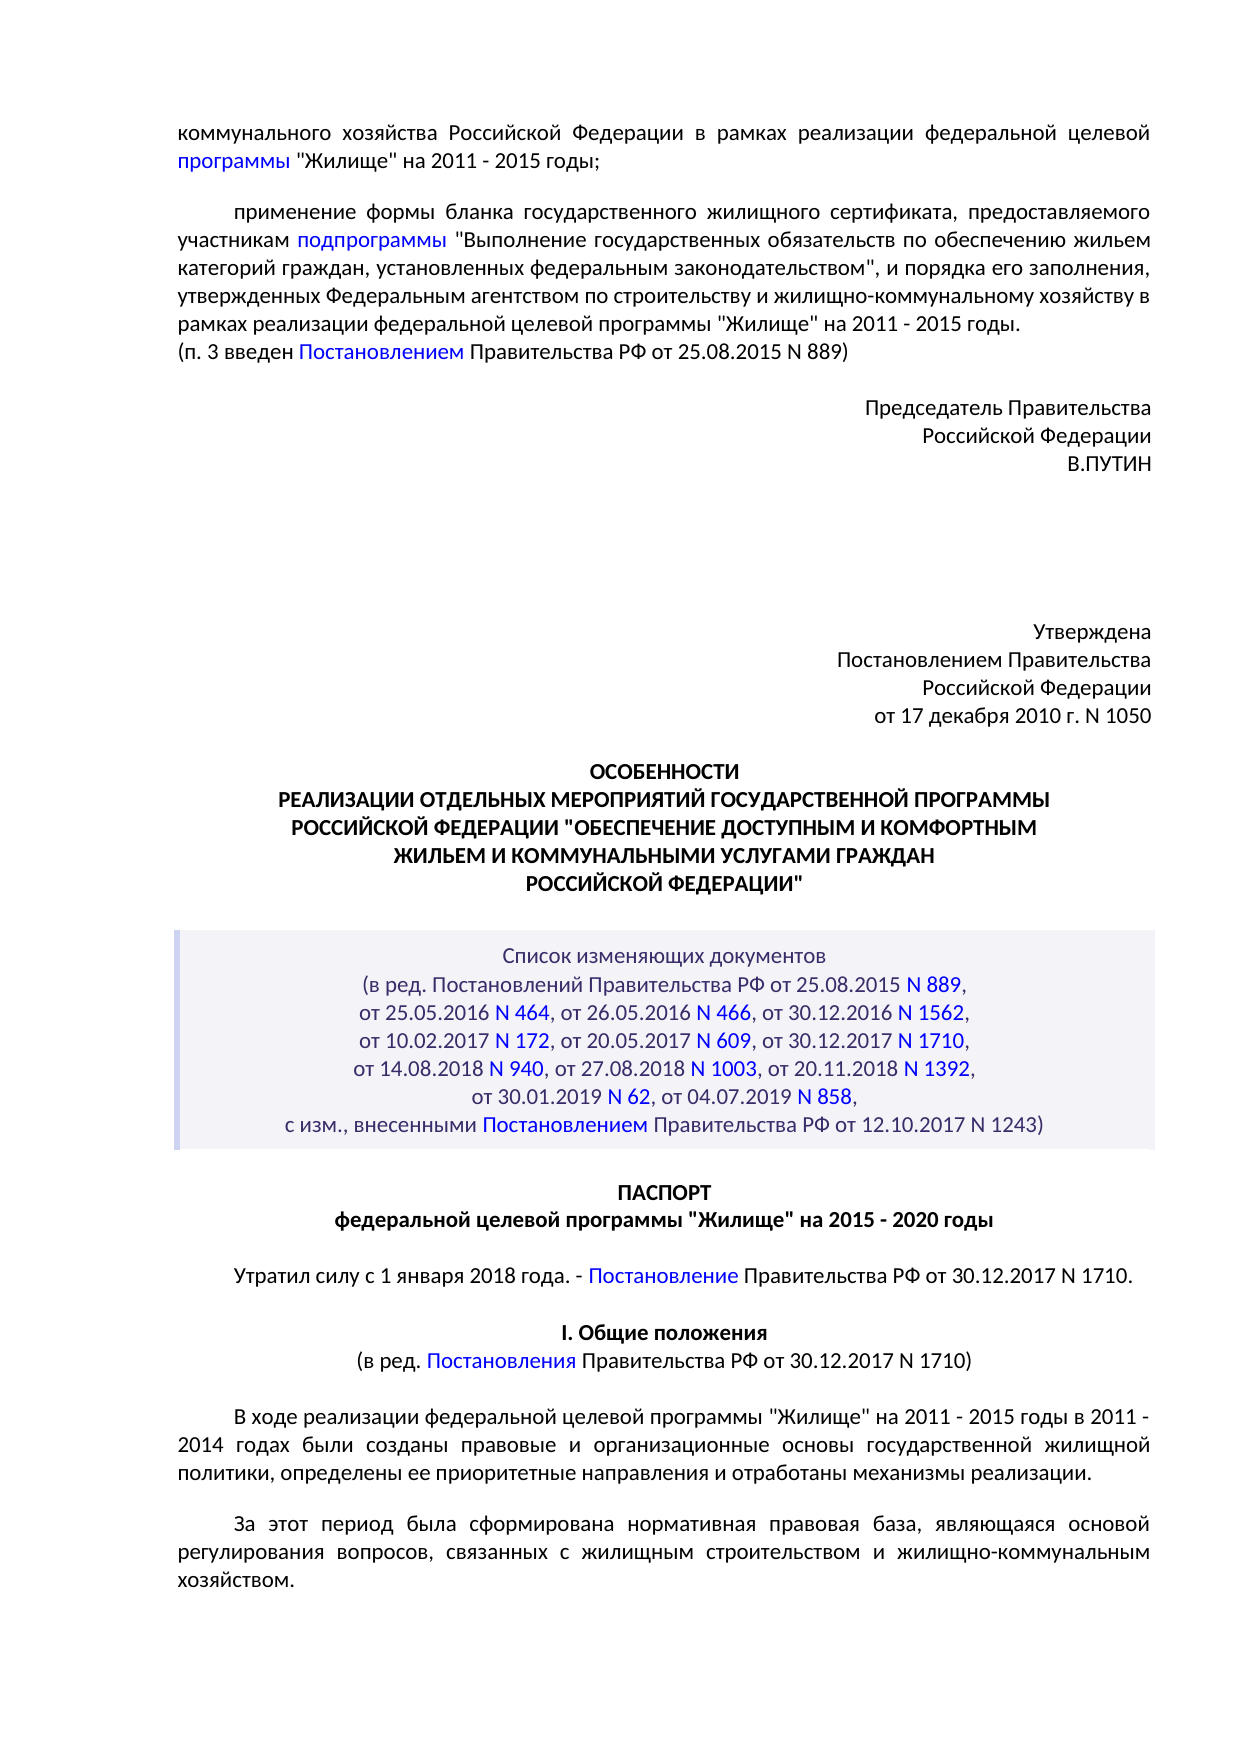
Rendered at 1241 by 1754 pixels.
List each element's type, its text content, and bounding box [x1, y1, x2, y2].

text применение формы бланка государственного жилищного сертификата, предоставляемого участникам подпрограммы "Выполнение государственных обязательств по обеспечению жильем категорий граждан, установленных федеральным законодательством", и порядка его заполнения, утвержденных Федеральным агентством по строительству и жилищно-коммунальному хозяйству в рамках реализации федеральной целевой программы "Жилище" на 2011 - 2015 годы. [177, 197, 1152, 337]
title ОСОБЕННОСТИ [177, 757, 1152, 786]
text от 17 декабря 2010 г. N 1050 [177, 701, 1152, 729]
text В.ПУТИН [177, 449, 1152, 477]
text Постановлением Правительства [177, 645, 1152, 673]
table_header Список изменяющих документов (в ред. Постановлений Правительства РФ от 25.08.2015 N 889, от 25.05.2016 N 464, от 26.05.2016 N 466, от 30.12.2016 N 1562, от 10.02.2017 N 172, от 20.05.2017 N 609, от 30.12.2017 N 1710, от 14.08.2018 N 940, от 27.08.2018 N 1003, от 20.11.2018 N 1392, от 30.01.2019 N 62, от 04.07.2019 N 858, с изм., внесенными Постановлением Правительства РФ от 12.10.2017 N 1243) [180, 930, 1149, 1149]
title РОССИЙСКОЙ ФЕДЕРАЦИИ "ОБЕСПЕЧЕНИЕ ДОСТУПНЫМ И КОМФОРТНЫМ [177, 813, 1152, 842]
title I. Общие положения [177, 1318, 1152, 1346]
title РОССИЙСКОЙ ФЕДЕРАЦИИ" [177, 869, 1152, 898]
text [177, 118, 1152, 174]
text (в ред. Постановления Правительства РФ от 30.12.2017 N 1710) [177, 1346, 1152, 1374]
text В ходе реализации федеральной целевой программы "Жилище" на 2011 - 2015 годы в 2011 - 2014 годах были созданы правовые и организационные основы государственной жилищной политики, определены ее приоритетные направления и отработаны механизмы реализации. [177, 1402, 1152, 1486]
text Утратил силу с 1 января 2018 года. - Постановление Правительства РФ от 30.12.2017 N 1710. [177, 1262, 1152, 1290]
text Председатель Правительства [177, 393, 1152, 421]
title федеральной целевой программы "Жилище" на 2015 - 2020 годы [177, 1206, 1152, 1234]
text За этот период была сформирована нормативная правовая база, являющаяся основой регулирования вопросов, связанных с жилищным строительством и жилищно-коммунальным хозяйством. [177, 1509, 1152, 1593]
text Российской Федерации [177, 673, 1152, 701]
text Утверждена [177, 617, 1152, 645]
title ПАСПОРТ [177, 1178, 1152, 1206]
text Российской Федерации [177, 421, 1152, 449]
title ЖИЛЬЕМ И КОММУНАЛЬНЫМИ УСЛУГАМИ ГРАЖДАН [177, 842, 1152, 869]
title РЕАЛИЗАЦИИ ОТДЕЛЬНЫХ МЕРОПРИЯТИЙ ГОСУДАРСТВЕННОЙ ПРОГРАММЫ [177, 786, 1152, 813]
text (п. 3 введен Постановлением Правительства РФ от 25.08.2015 N 889) [177, 337, 1152, 365]
